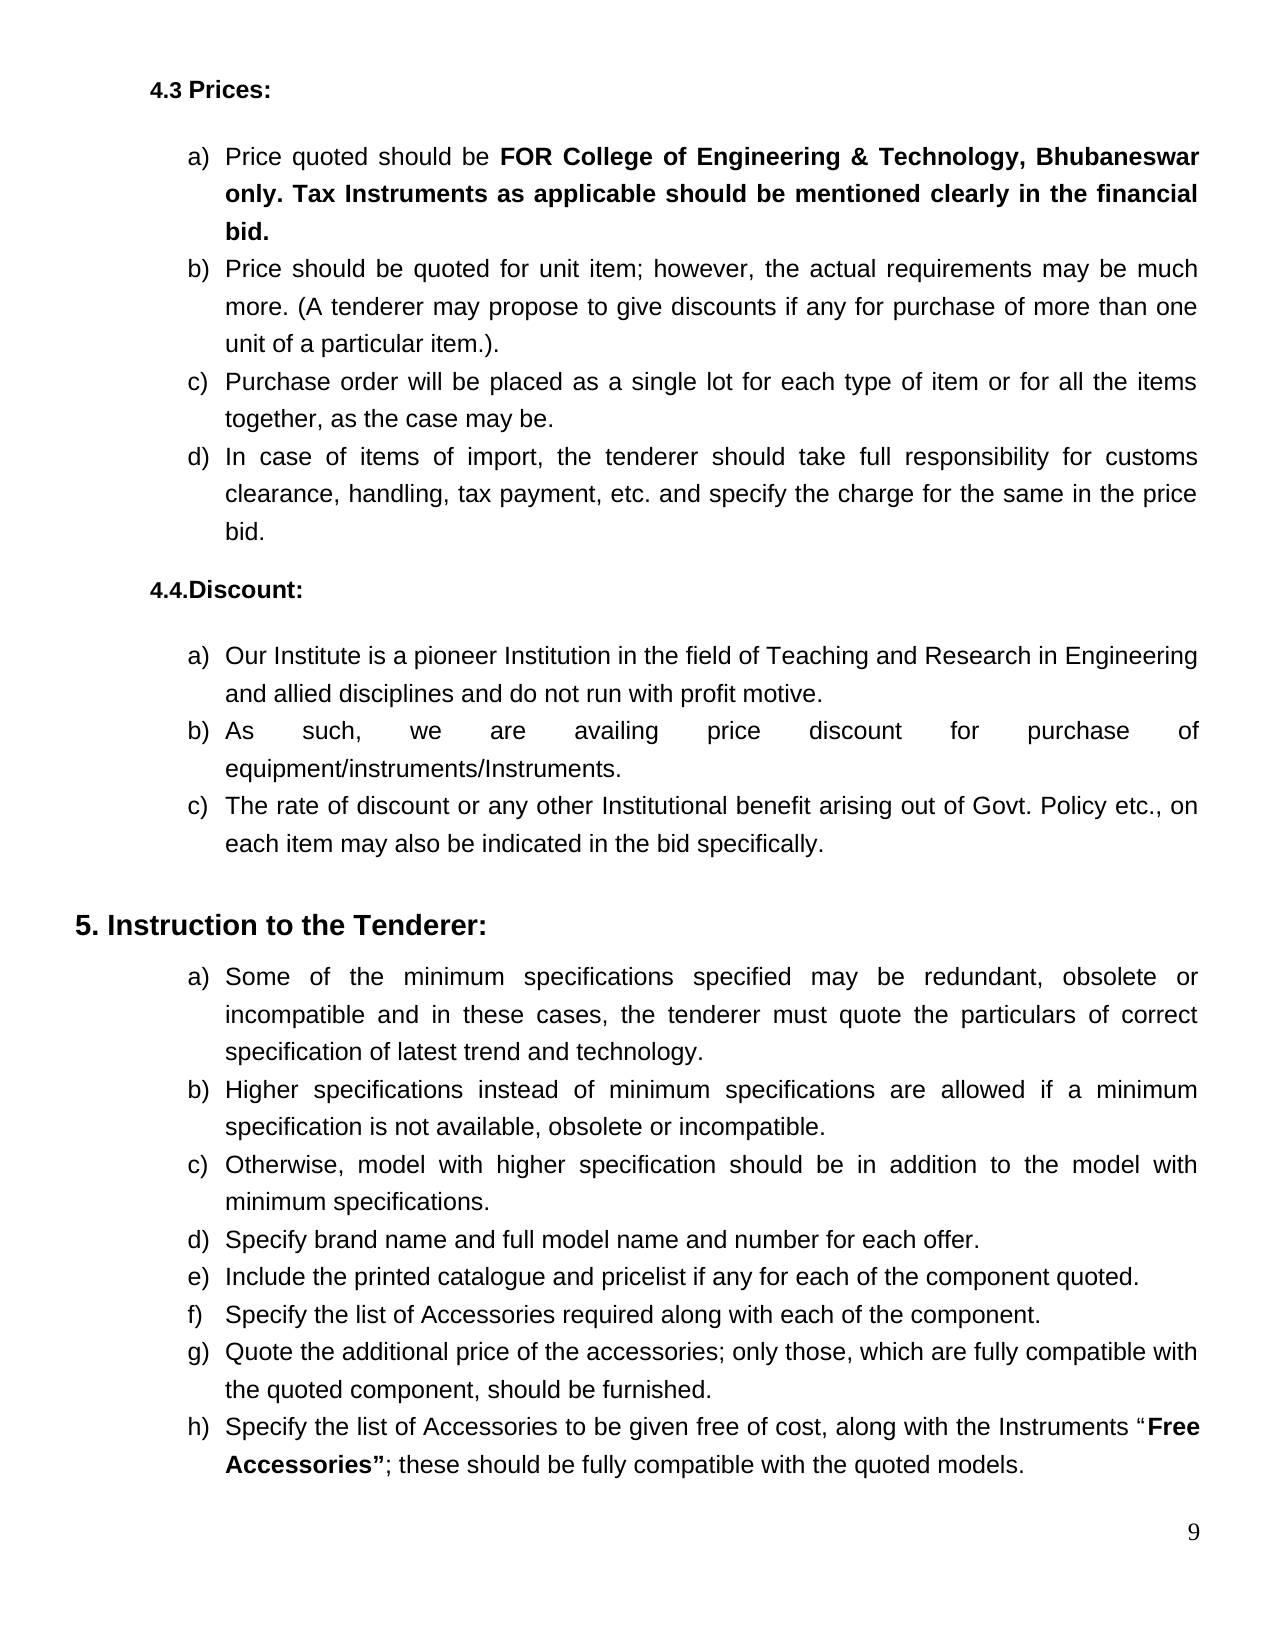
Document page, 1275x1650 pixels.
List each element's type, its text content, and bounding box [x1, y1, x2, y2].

list There will be no interest paid to the tenderer towards EMD money. [187, 179, 1200, 217]
list In no case, the EMD Money in cash or other forms will be accepted at the time of opening of the bid. [187, 246, 1200, 321]
list In case of items of import, the tenderer should take full responsibility for customs clearance, handling, tax payment, etc. and specify the charge for the same in the price bid. [187, 1166, 1200, 1278]
list Purchase order will be placed as a single lot for each type of item or for all the items together, as the case may be. [187, 1062, 1200, 1137]
list Our Institute is a pioneer Institution in the field of Teaching and Research in Engineering and allied disciplines and do not run with profit motive. [187, 1365, 1200, 1440]
list Price quoted should be FOR College of Engineering & Technology, Bhubaneswar only. Tax Instruments as applicable should be mentioned clearly in the financial bid. [187, 778, 1200, 891]
list No request for adjustment of claims, if any, will be accepted. [187, 350, 1200, 387]
subtitle 4.4.Discount: [75, 1307, 1200, 1336]
subtitle 4.2 Performance Security Deposit [75, 521, 1200, 549]
list As such, we are availing price discount for purchase of equipment/instruments/Instruments. [187, 1440, 1200, 1515]
subtitle 4.3 Prices: [75, 720, 1200, 749]
list In case of successful Bidder EMD will be kept as Performance Security Depositand will be refunded after expiry of stipulated warranty periods from the completion date of installation and commissioning on satisfactory performance of the component. [193, 579, 1200, 691]
list The EMD of unsuccessful tenderers will be refunded as soon as possible after the tenders are finalized. [187, 417, 1200, 492]
list Price should be quoted for unit item; however, the actual requirements may be much more. (A tenderer may propose to give discounts if any for purchase of more than one unit of a particular item.). [187, 920, 1200, 1032]
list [187, 75, 1200, 150]
